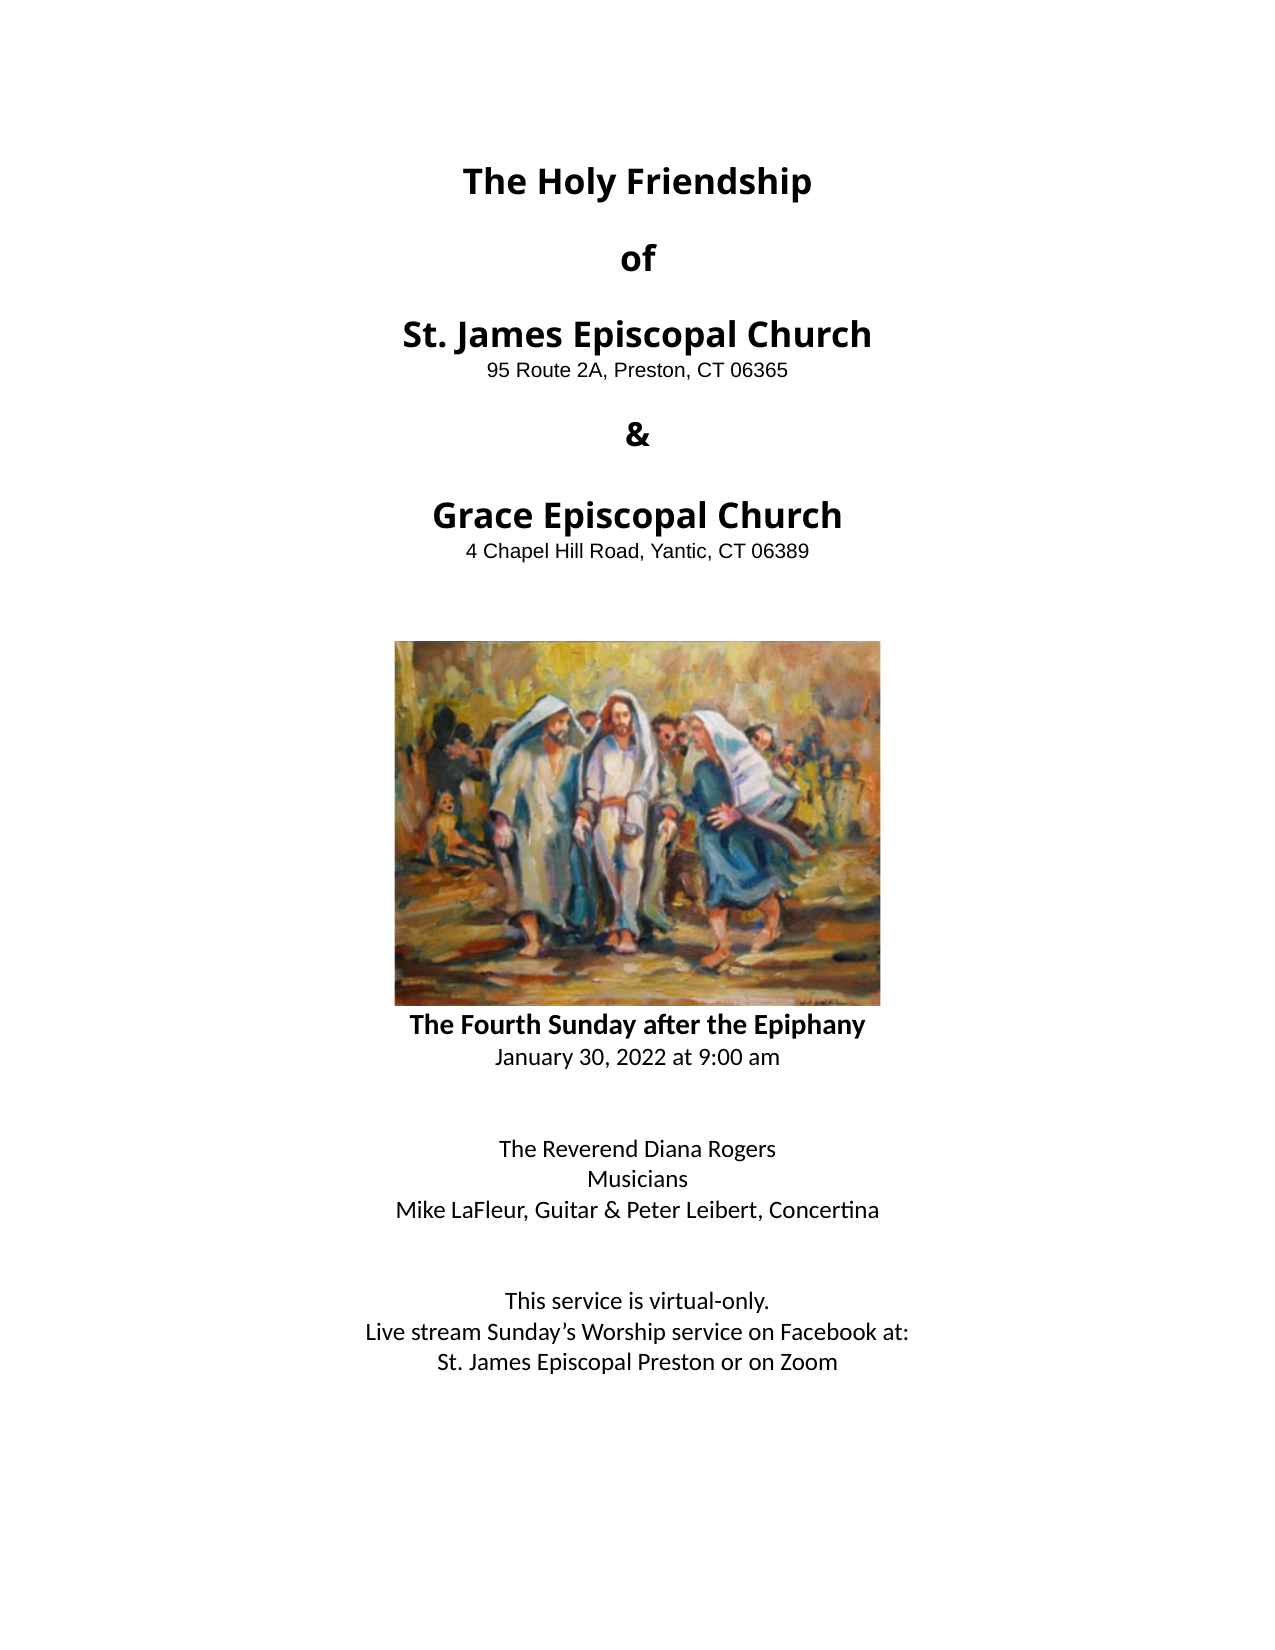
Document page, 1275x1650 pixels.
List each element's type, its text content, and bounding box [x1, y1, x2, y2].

text Grace Episcopal Church [75, 490, 1200, 538]
text & [75, 411, 1200, 456]
text January 30, 2022 at 9:00 am [75, 1041, 1200, 1072]
text Musicians [75, 1163, 1200, 1194]
text The Fourth Sunday after the Epiphany [75, 1006, 1200, 1041]
text St. James Episcopal Preston or on Zoom [75, 1347, 1200, 1377]
text St. James Episcopal Church [75, 310, 1200, 358]
text The Reverend Diana Rogers [75, 1133, 1200, 1163]
text Live stream Sunday’s Worship service on Facebook at: [75, 1316, 1200, 1347]
text This service is virtual-only. [75, 1286, 1200, 1316]
text 95 Route 2A, Preston, CT 06365 [75, 358, 1200, 382]
text Mike LaFleur, Guitar & Peter Leibert, Concertina [75, 1194, 1200, 1224]
picture [394, 641, 881, 1006]
text 4 Chapel Hill Road, Yantic, CT 06389 [75, 538, 1200, 562]
text The Holy Friendship [75, 156, 1200, 205]
text of [75, 233, 1200, 281]
